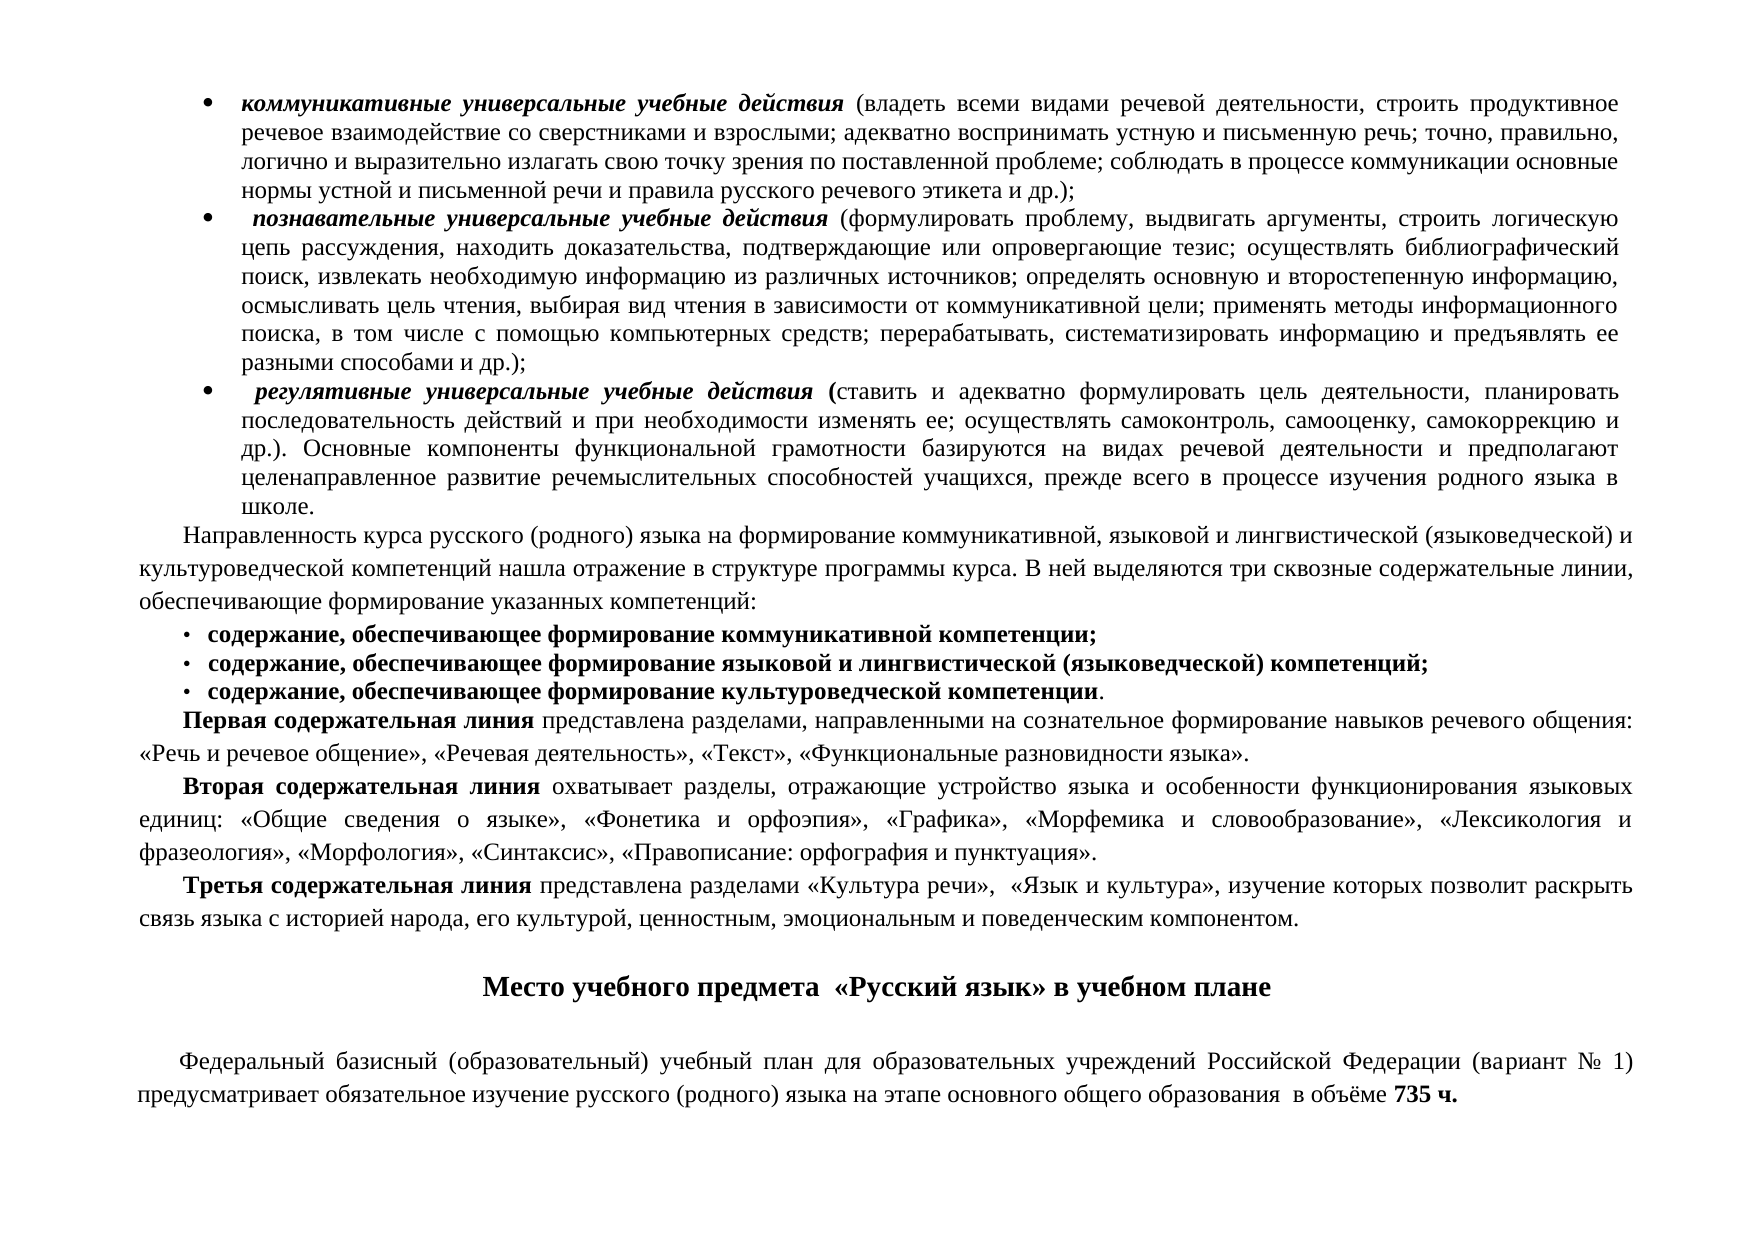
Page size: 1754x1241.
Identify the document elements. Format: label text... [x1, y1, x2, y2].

text Место учебного предмета «Русский язык» в учебном плане [118, 969, 1636, 1003]
text Первая содержательная линия представлена разделами, направленными на сознательное формирование навыков речевого общения: «Речь и речевое общение», «Речевая деятельность», «Текст», «Функциональные разновидности языка». [139, 705, 1634, 767]
list содержание, обеспечивающее формирование коммуникативной компетенции; [139, 619, 1634, 648]
text Третья содержательная линия представлена разделами «Культура речи», «Язык и культура», изучение которых позволит раскрыть связь языка с историей народа, его культурой, ценностным, эмоциональным и поведенческим компонентом. [139, 870, 1634, 932]
list регулятивные универсальные учебные действия (ставить и адекватно формулировать цель деятельности, планировать последовательность действий и при необходимости изменять ее; осуществлять самоконтроль, самооценку, самокоррекцию и др.). Основные компоненты функциональной грамотности базируются на видах речевой деятельности и предполагают целенаправленное развитие речемыслительных способностей учащихся, прежде всего в процессе изучения родного языка в школе. [203, 376, 1619, 520]
list содержание, обеспечивающее формирование языковой и лингвистической (языковедческой) компетенций; [139, 648, 1634, 676]
text Федеральный базисный (образовательный) учебный план для образовательных учреждений Российской Федерации (вариант № 1) предусматривает обязательное изучение русского (родного) языка на этапе основного общего образования в объёме 735 ч. [137, 1046, 1633, 1108]
list познавательные универсальные учебные действия (формулировать проблему, выдвигать аргументы, строить логическую цепь рассуждения, находить доказательства, подтверждающие или опровергающие тезис; осуществлять библиографический поиск, извлекать необходимую информацию из различных источников; определять основную и второстепенную информацию, осмысливать цель чтения, выбирая вид чтения в зависимости от коммуникативной цели; применять методы информационного поиска, в том числе с помощью компьютерных средств; перерабатывать, систематизировать информацию и предъявлять ее разными способами и др.); [203, 203, 1619, 376]
text Вторая содержательная линия охватывает разделы, отражающие устройство языка и особенности функционирования языковых единиц: «Общие сведения о языке», «Фонетика и орфоэпия», «Графика», «Морфемика и словообразование», «Лексикология и фразеология», «Морфология», «Синтаксис», «Правописание: орфография и пунктуация». [139, 771, 1634, 866]
list содержание, обеспечивающее формирование культуроведческой компетенции. [139, 676, 1634, 705]
text Направленность курса русского (родного) языка на формирование коммуникативной, языковой и лингвистической (языковедческой) и культуроведческой компетенций нашла отражение в структуре программы курса. В ней выделяются три сквозные содержательные линии, обеспечивающие формирование указанных компетенций: [139, 520, 1634, 614]
list коммуникативные универсальные учебные действия (владеть всеми видами речевой деятельности, строить продуктивное речевое взаимодействие со сверстниками и взрослыми; адекватно воспринимать устную и письменную речь; точно, правильно, логично и выразительно излагать свою точку зрения по поставленной проблеме; соблюдать в процессе коммуникации основные нормы устной и письменной речи и правила русского речевого этикета и др.); [203, 88, 1619, 203]
